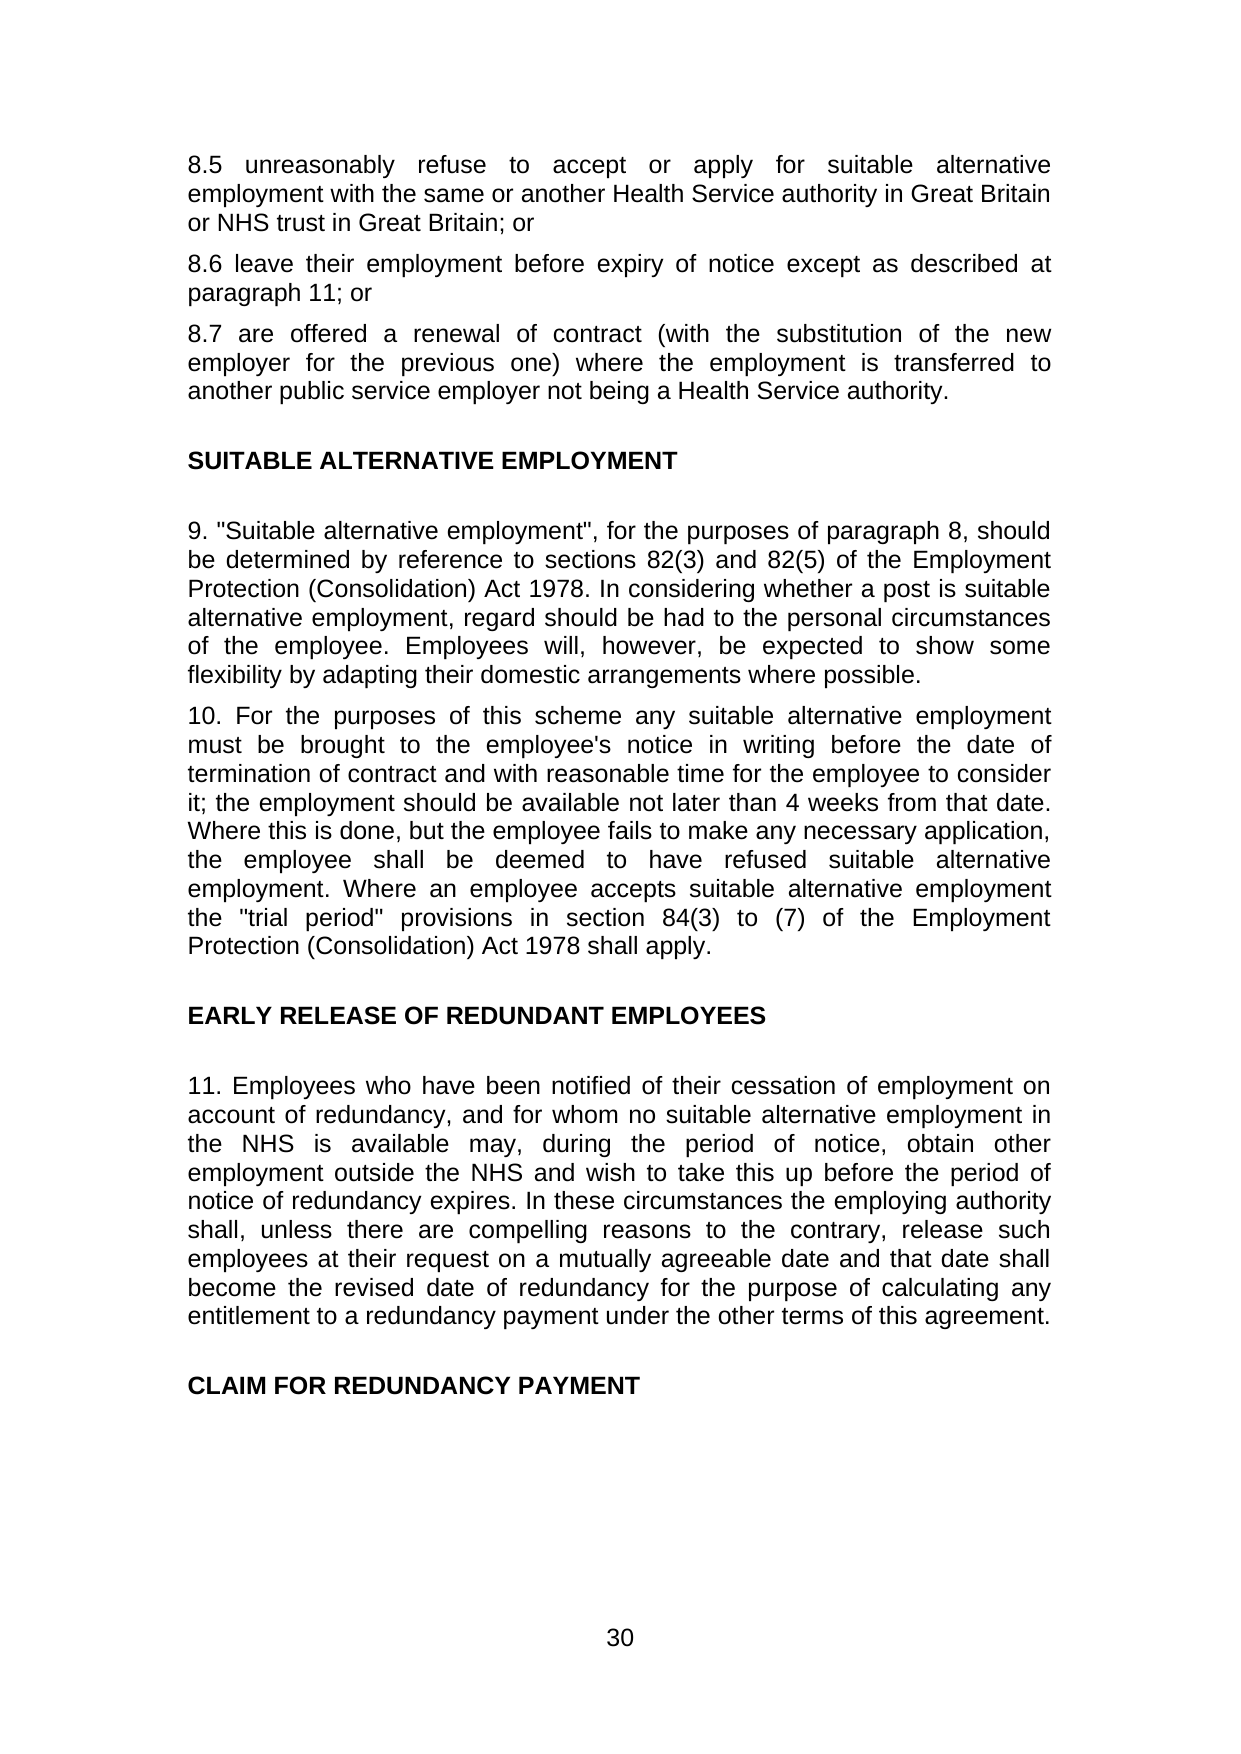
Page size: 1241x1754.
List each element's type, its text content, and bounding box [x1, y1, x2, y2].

text 8.7 are offered a renewal of contract (with the substitution of the new employer for the previous one) where the employment is transferred to another public service employer not being a Health Service authority. [187, 319, 1053, 405]
text 10. For the purposes of this scheme any suitable alternative employment must be brought to the employee's notice in writing before the date of termination of contract and with reasonable time for the employee to consider it; the employment should be available not later than 4 weeks from that date. Where this is done, but the employee fails to make any necessary application, the employee shall be deemed to have refused suitable alternative employment. Where an employee accepts suitable alternative employment the "trial period" provisions in section 84(3) to (7) of the Employment Protection (Consolidation) Act 1978 shall apply. [187, 701, 1053, 960]
text 9. "Suitable alternative employment", for the purposes of paragraph 8, should be determined by reference to sections 82(3) and 82(5) of the Employment Protection (Consolidation) Act 1978. In considering whether a post is suitable alternative employment, regard should be had to the personal circumstances of the employee. Employees will, however, be expected to show some flexibility by adapting their domestic arrangements where possible. [187, 516, 1053, 689]
text EARLY RELEASE OF REDUNDANT EMPLOYEES [187, 1001, 1053, 1030]
text CLAIM FOR REDUNDANCY PAYMENT [187, 1371, 1053, 1400]
text 8.5 unreasonably refuse to accept or apply for suitable alternative employment with the same or another Health Service authority in Great Britain or NHS trust in Great Britain; or [187, 150, 1053, 236]
text 8.6 leave their employment before expiry of notice except as described at paragraph 11; or [187, 249, 1053, 306]
text 11. Employees who have been notified of their cessation of employment on account of redundancy, and for whom no suitable alternative employment in the NHS is available may, during the period of notice, obtain other employment outside the NHS and wish to take this up before the period of notice of redundancy expires. In these circumstances the employing authority shall, unless there are compelling reasons to the contrary, release such employees at their request on a mutually agreeable date and that date shall become the revised date of redundancy for the purpose of calculating any entitlement to a redundancy payment under the other terms of this agreement. [187, 1071, 1053, 1330]
text SUITABLE ALTERNATIVE EMPLOYMENT [187, 446, 1053, 475]
